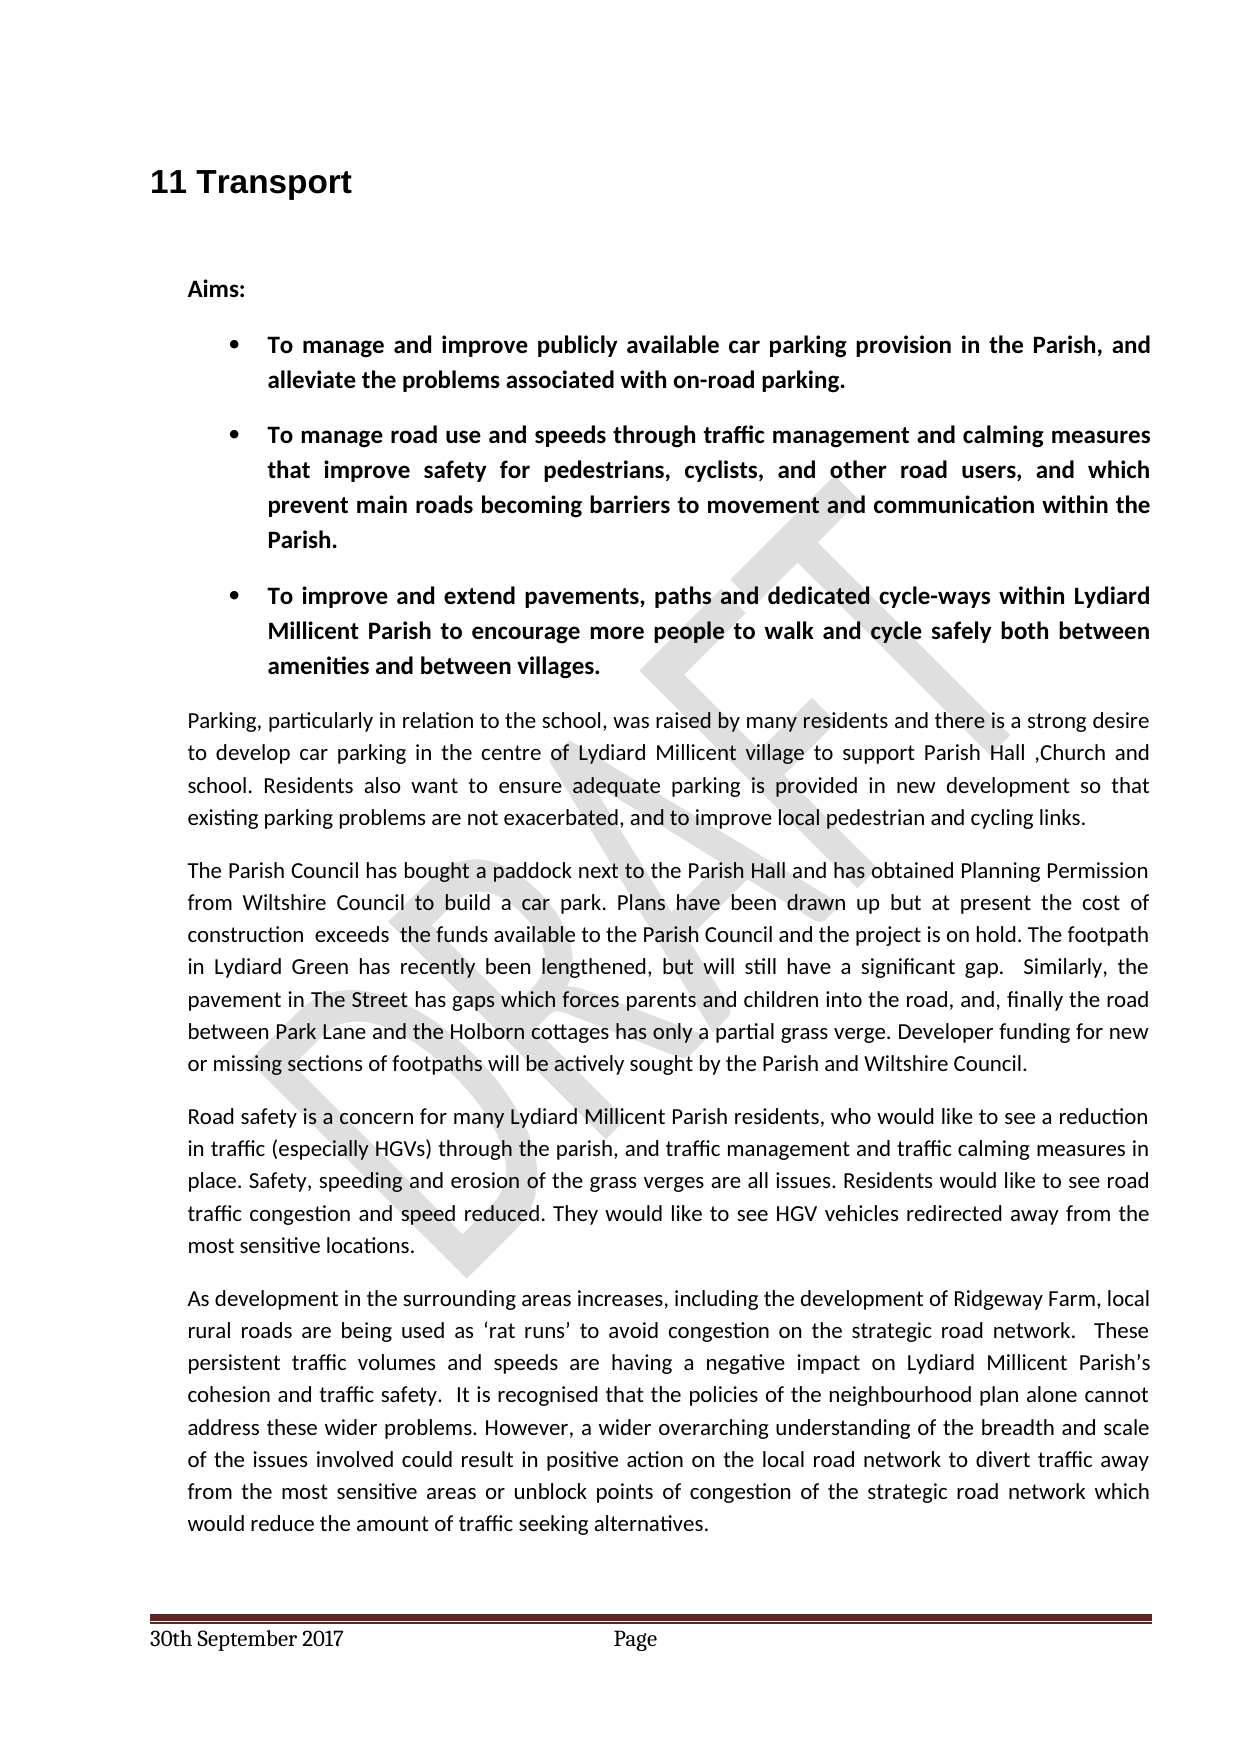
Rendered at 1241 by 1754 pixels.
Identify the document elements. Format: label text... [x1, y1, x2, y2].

list To improve and extend pavements, paths and dedicated cycle-ways within Lydiard Millicent Parish to encourage more people to walk and cycle safely both between amenities and between villages. [230, 581, 1152, 681]
subtitle 11 Transport [150, 162, 1152, 201]
text Aims: [187, 273, 1152, 303]
text Parking, particularly in relation to the school, was raised by many residents and there is a strong desire to develop car parking in the centre of Lydiard Millicent village to support Parish Hall ,Church and school. Residents also want to ensure adequate parking is provided in new development so that existing parking problems are not exacerbated, and to improve local pedestrian and cycling links. [187, 706, 1152, 831]
list To manage road use and speeds through traffic management and calming measures that improve safety for pedestrians, cyclists, and other road users, and which prevent main roads becoming barriers to movement and communication within the Parish. [230, 420, 1152, 555]
text As development in the surrounding areas increases, including the development of Ridgeway Farm, local rural roads are being used as ‘rat runs’ to avoid congestion on the strategic road network. These persistent traffic volumes and speeds are having a negative impact on Lydiard Millicent Parish’s cohesion and traffic safety. It is recognised that the policies of the neighbourhood plan alone cannot address these wider problems. However, a wider overarching understanding of the breadth and scale of the issues involved could result in positive action on the local road network to divert traffic away from the most sensitive areas or unblock points of congestion of the strategic road network which would reduce the amount of traffic seeking alternatives. [187, 1284, 1152, 1537]
list To manage and improve publicly available car parking provision in the Parish, and alleviate the problems associated with on-road parking. [230, 329, 1152, 394]
text Road safety is a concern for many Lydiard Millicent Parish residents, who would like to see a reduction in traffic (especially HGVs) through the parish, and traffic management and traffic calming measures in place. Safety, speeding and erosion of the grass verges are all issues. Residents would like to see road traffic congestion and speed reduced. They would like to see HGV vehicles redirected away from the most sensitive locations. [187, 1102, 1152, 1259]
text The Parish Council has bought a paddock next to the Parish Hall and has obtained Planning Permission from Wiltshire Council to build a car park. Plans have been drawn up but at present the cost of construction exceeds the funds available to the Parish Council and the project is on hold. The footpath in Lydiard Green has recently been lengthened, but will still have a significant gap. Similarly, the pavement in The Street has gaps which forces parents and children into the road, and, finally the road between Park Lane and the Holborn cottages has only a partial grass verge. Developer funding for new or missing sections of footpaths will be actively sought by the Parish and Wiltshire Council. [187, 856, 1152, 1077]
